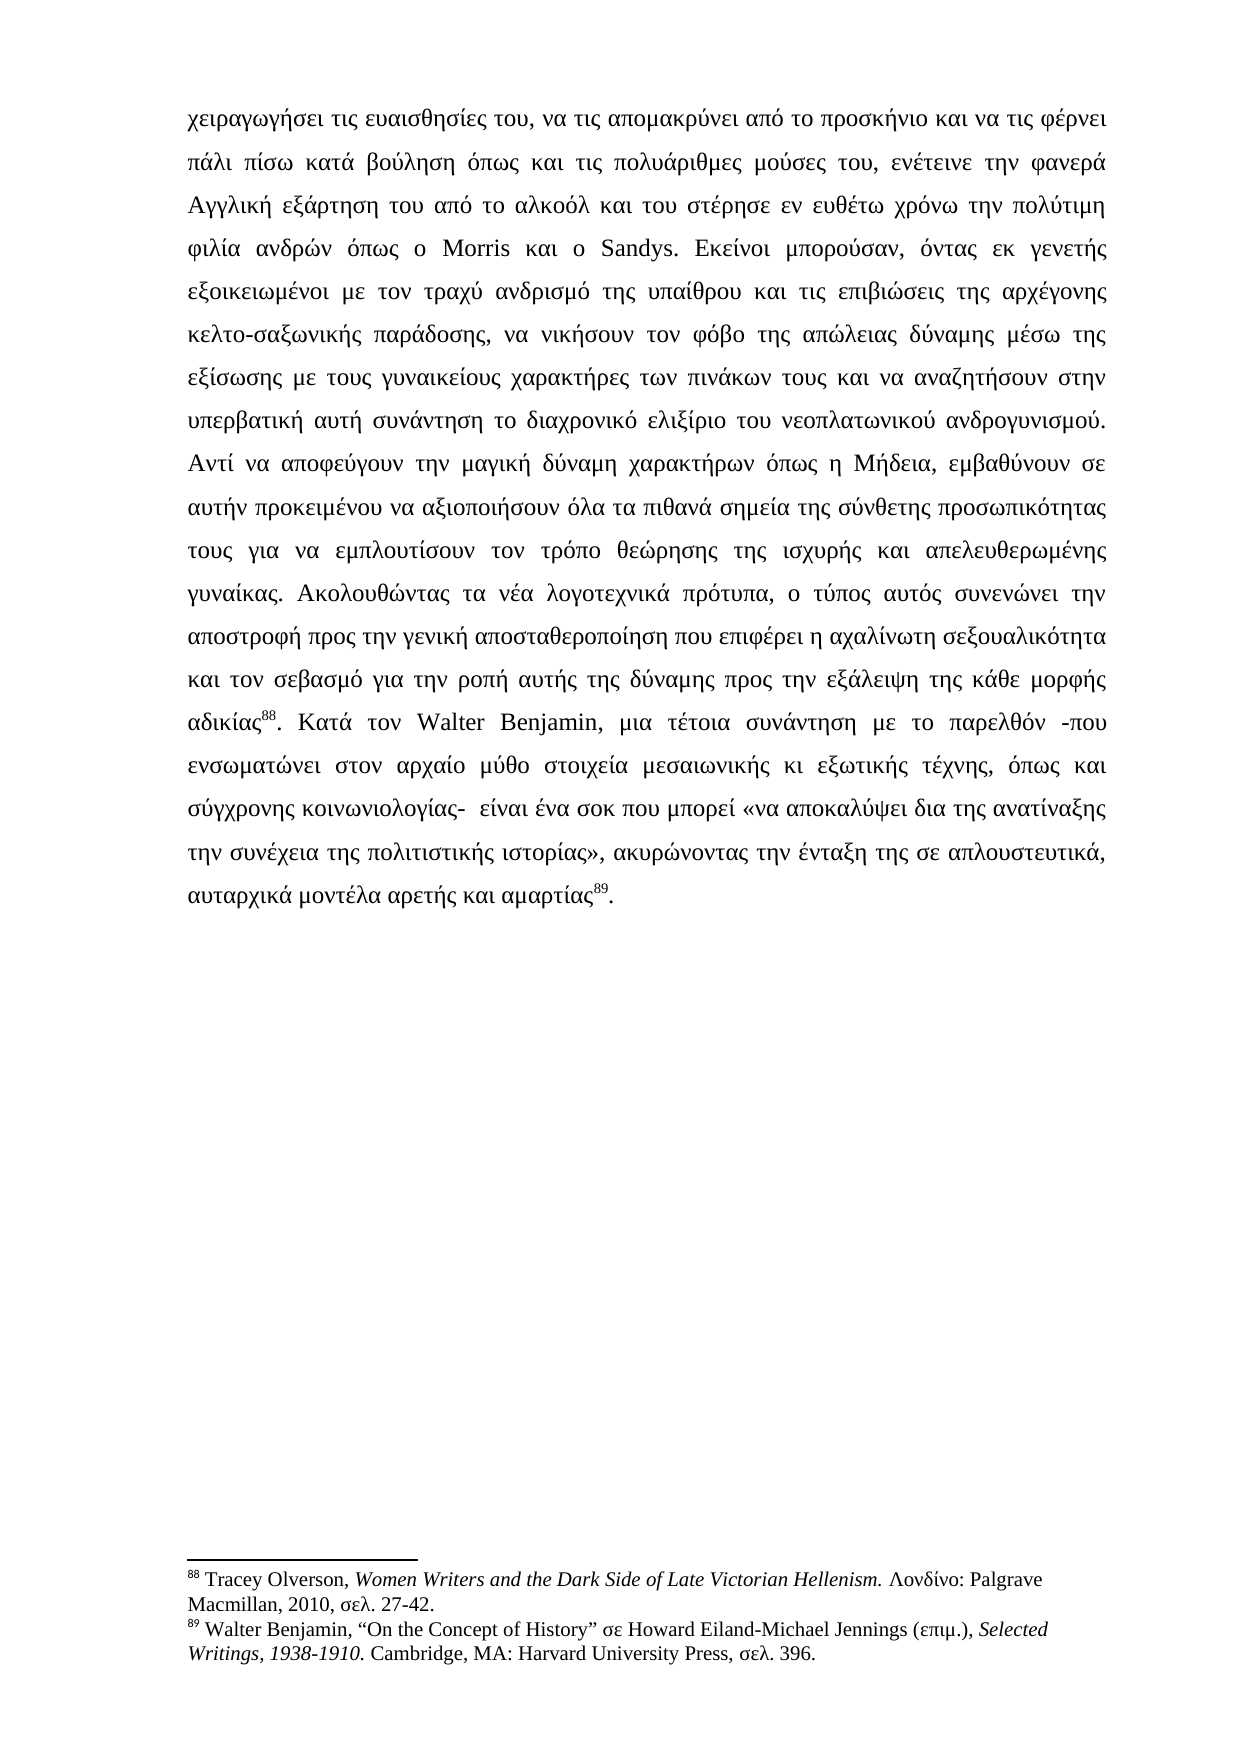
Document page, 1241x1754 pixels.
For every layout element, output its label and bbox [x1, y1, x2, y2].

text [187, 103, 1107, 908]
